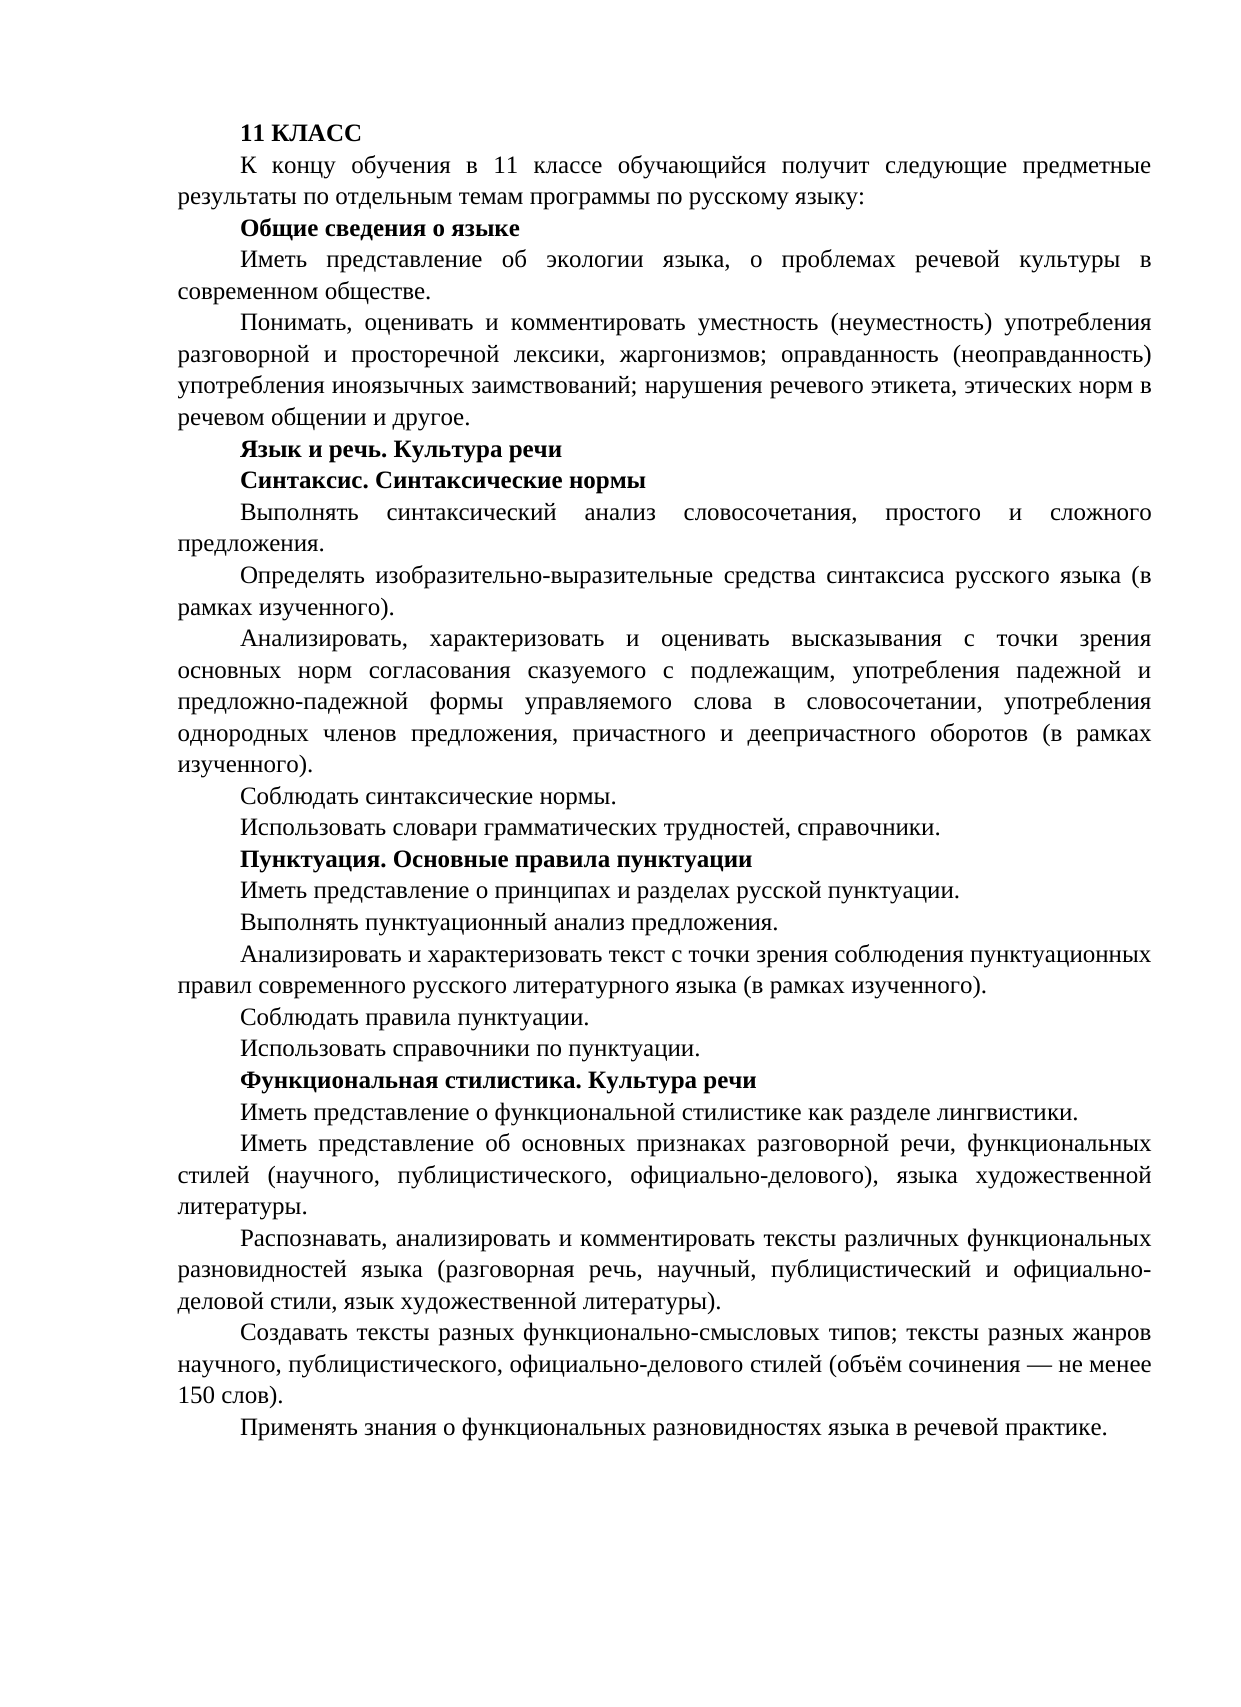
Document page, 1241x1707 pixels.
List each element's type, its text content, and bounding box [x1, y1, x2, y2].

text Иметь представление о принципах и разделах русской пунктуации. [177, 876, 1152, 904]
text Язык и речь. Культура речи [177, 434, 1152, 462]
text Пунктуация. Основные правила пунктуации [177, 844, 1152, 873]
text Понимать, оценивать и комментировать уместность (неуместность) употребления разговорной и просторечной лексики, жаргонизмов; оправданность (неоправданность) употребления иноязычных заимствований; нарушения речевого этикета, этических норм в речевом общении и другое. [177, 307, 1152, 431]
text Использовать справочники по пунктуации. [177, 1033, 1152, 1062]
text Создавать тексты разных функционально-смысловых типов; тексты разных жанров научного, публицистического, официально-делового стилей (объём сочинения — не менее 150 слов). [177, 1317, 1152, 1409]
text Применять знания о функциональных разновидностях языка в речевой практике. [177, 1412, 1152, 1441]
text К концу обучения в 11 классе обучающийся получит следующие предметные результаты по отдельным темам программы по русскому языку: [177, 150, 1152, 210]
text Синтаксис. Синтаксические нормы [177, 465, 1152, 494]
text Определять изобразительно-выразительные средства синтаксиса русского языка (в рамках изученного). [177, 560, 1152, 620]
text Использовать словари грамматических трудностей, справочники. [177, 812, 1152, 841]
text Иметь представление об экологии языка, о проблемах речевой культуры в современном обществе. [177, 244, 1152, 305]
text Соблюдать синтаксические нормы. [177, 781, 1152, 810]
text Соблюдать правила пунктуации. [177, 1002, 1152, 1031]
text Анализировать, характеризовать и оценивать высказывания с точки зрения основных норм согласования сказуемого с подлежащим, употребления падежной и предложно-падежной формы управляемого слова в словосочетании, употребления однородных членов предложения, причастного и деепричастного оборотов (в рамках изученного). [177, 623, 1152, 778]
text Анализировать и характеризовать текст с точки зрения соблюдения пунктуационных правил современного русского литературного языка (в рамках изученного). [177, 939, 1152, 999]
text 11 КЛАСС [177, 118, 1152, 147]
text Распознавать, анализировать и комментировать тексты различных функциональных разновидностей языка (разговорная речь, научный, публицистический и официально-деловой стили, язык художественной литературы). [177, 1223, 1152, 1315]
text Иметь представление об основных признаках разговорной речи, функциональных стилей (научного, публицистического, официально-делового), языка художественной литературы. [177, 1128, 1152, 1220]
text Иметь представление о функциональной стилистике как разделе лингвистики. [177, 1097, 1152, 1125]
text Выполнять синтаксический анализ словосочетания, простого и сложного предложения. [177, 497, 1152, 557]
text Общие сведения о языке [177, 213, 1152, 242]
text Выполнять пунктуационный анализ предложения. [177, 907, 1152, 936]
text Функциональная стилистика. Культура речи [177, 1065, 1152, 1094]
